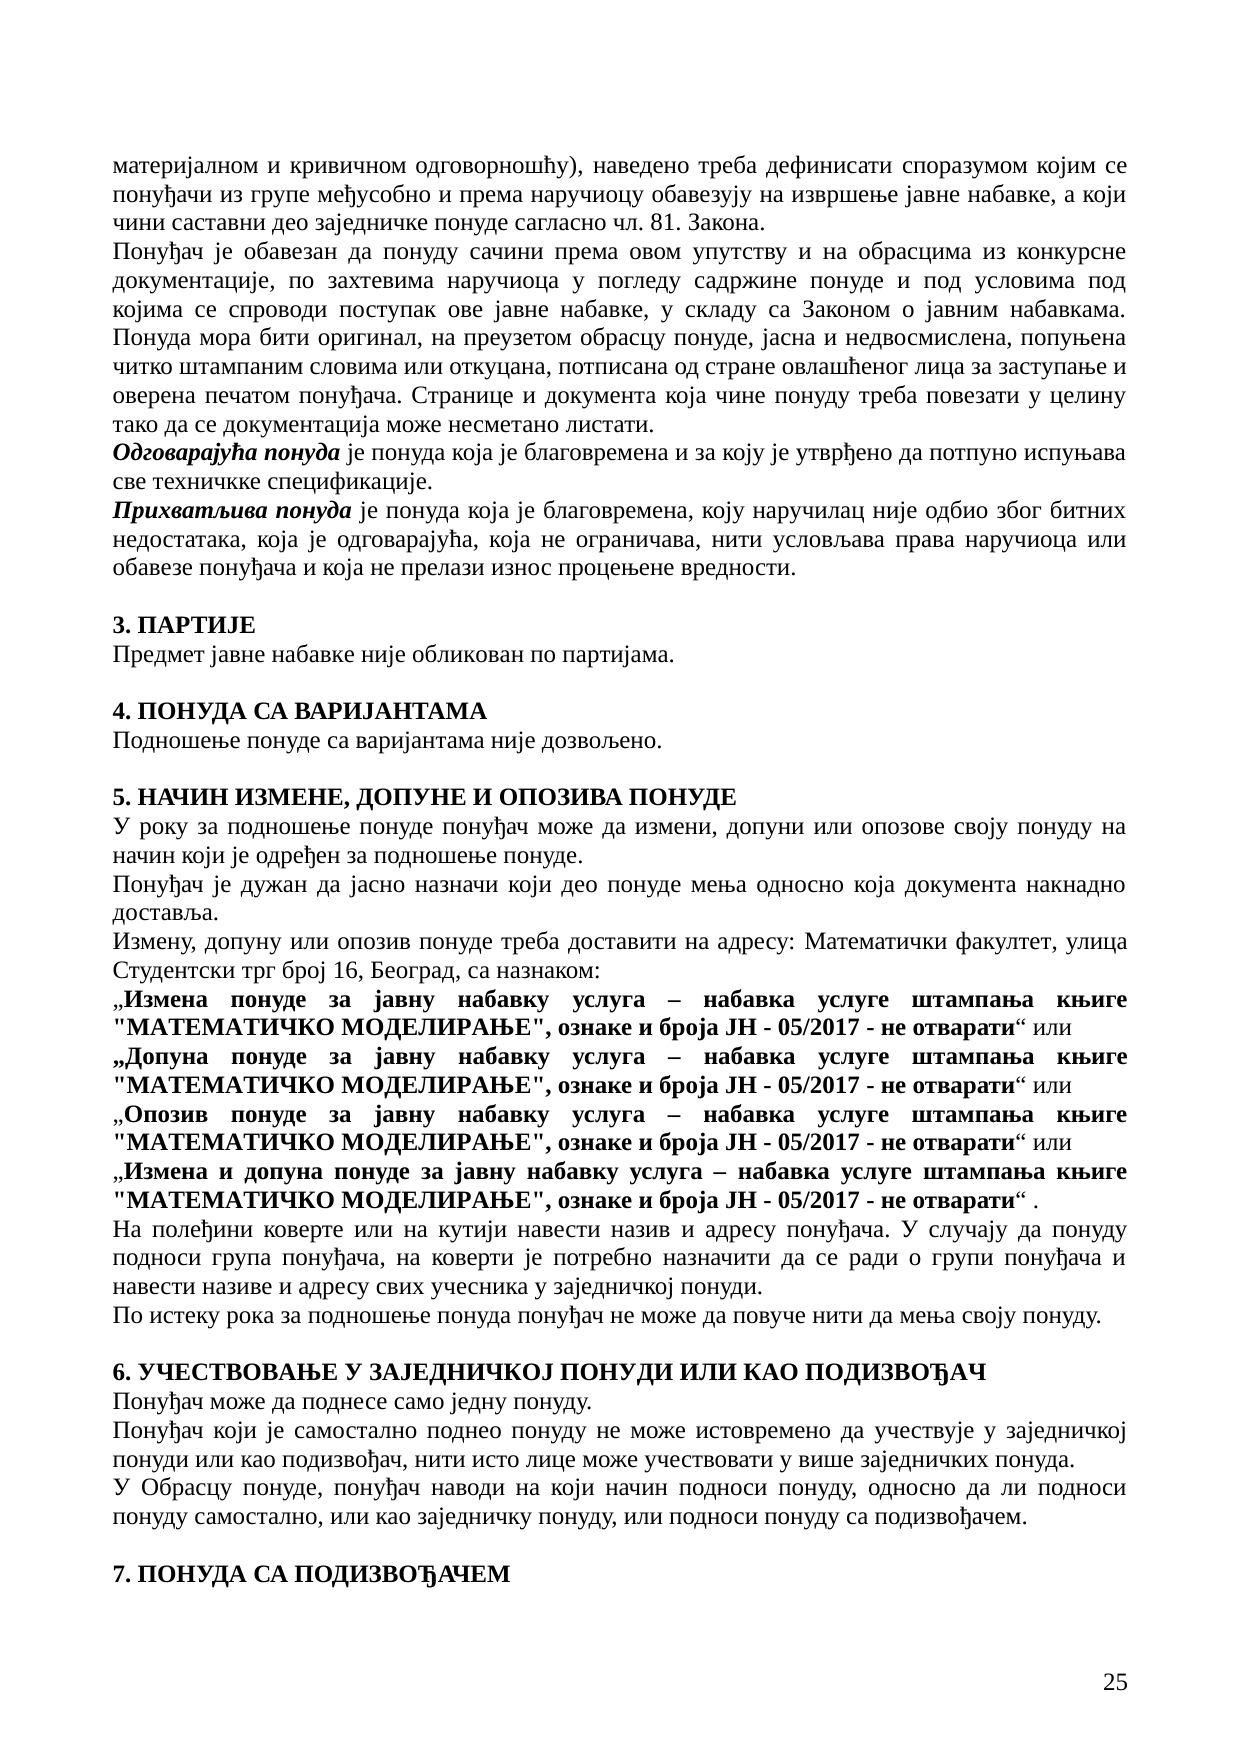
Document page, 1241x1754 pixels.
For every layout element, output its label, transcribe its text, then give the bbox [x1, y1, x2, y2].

text „Измена понуде за јавну набавку услуга – набавка услуге штампања књиге "МАТЕМАТИЧКО МОДЕЛИРАЊЕ", ознаке и броја ЈН - 05/2017 - не отварати“ или [112, 984, 1128, 1041]
text У Обрасцу понуде, понуђач наводи на који начин подноси понуду, односно да ли подноси понуду самостално, или као заједничку понуду, или подноси понуду са подизвођачем. [112, 1472, 1128, 1530]
text По истеку рока за подношење понуда понуђач не може да повуче нити да мења своју понуду. [112, 1300, 1128, 1329]
text Предмет јавне набавке није обликован по партијама. [112, 639, 1128, 667]
text Понуђач може да поднесе само једну понуду. [112, 1386, 1128, 1415]
text У року за подношење понуде понуђач може да измени, допуни или опозове своју понуду на начин који је одређен за подношење понуде. [112, 811, 1128, 869]
text Понуђач је обавезан да понуду сачини према овом упутству и на обрасцима из конкурсне документације, по захтевима наручиоца у погледу садржине понуде и под условима под којима се спроводи поступак ове јавне набавке, у складу са Законом о јавним набавкама. Понуда мора бити оригинал, на преузетом обрасцу понуде, јасна и недвосмислена, попуњена читко штампаним словима или откуцана, потписана од стране овлашћеног лица за заступање и оверена печатом понуђача. Странице и документа која чине понуду треба повезати у целину тако да се документација може несметано листати. [112, 236, 1128, 437]
text На полеђини коверте или на кутији навести назив и адресу понуђача. У случају да понуду подноси група понуђача, на коверти је потребно назначити да се ради о групи понуђача и навести називе и адресу свих учесника у заједничкој понуди. [112, 1214, 1128, 1300]
text „Измена и допуна понуде за јавну набавку услуга – набавка услуге штампања књиге "МАТЕМАТИЧКО МОДЕЛИРАЊЕ", ознаке и броја ЈН - 05/2017 - не отварати“ . [112, 1156, 1128, 1214]
text Подношење понуде са варијантама није дозвољено. [112, 725, 1128, 754]
text Измену, допуну или опозив понуде треба доставити на адресу: Математички факултет, улица Студентски трг број 16, Београд, са назнаком: [112, 926, 1128, 984]
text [112, 150, 1128, 236]
text Понуђач који је самостално поднео понуду не може истовремено да учествује у заједничкој понуди или као подизвођач, нити исто лице може учествовати у више заједничких понуда. [112, 1415, 1128, 1472]
text 5. НАЧИН ИЗМЕНЕ, ДОПУНЕ И ОПОЗИВА ПОНУДЕ [112, 782, 1128, 811]
text 4. ПОНУДА СА ВАРИЈАНТАМА [112, 696, 1128, 725]
text Одговарајућа понуда је понуда која је благовремена и за коју је утврђено да потпуно испуњава све техничкке спецификације. [112, 437, 1128, 495]
text Прихватљива понуда је понуда која је благовремена, коју наручилац није одбио због битних недостатака, која је одговарајућа, која не ограничава, нити условљава права наручиоца или обавезе понуђача и која не прелази износ процењене вредности. [112, 495, 1128, 581]
text 3. ПАРТИЈЕ [112, 610, 1128, 639]
text 7. ПОНУДА СА ПОДИЗВОЂАЧЕМ [112, 1559, 1128, 1587]
text „Допуна понуде за јавну набавку услуга – набавка услуге штампања књиге "МАТЕМАТИЧКО МОДЕЛИРАЊЕ", ознаке и броја ЈН - 05/2017 - не отварати“ или [112, 1041, 1128, 1099]
text „Опозив понуде за јавну набавку услуга – набавка услуге штампања књиге "МАТЕМАТИЧКО МОДЕЛИРАЊЕ", ознаке и броја ЈН - 05/2017 - не отварати“ или [112, 1099, 1128, 1156]
text Понуђач је дужан да јасно назначи који део понуде мења односно која документа накнадно доставља. [112, 869, 1128, 926]
text 6. УЧЕСТВОВАЊЕ У ЗАЈЕДНИЧКОЈ ПОНУДИ ИЛИ КАО ПОДИЗВОЂАЧ [112, 1357, 1128, 1386]
